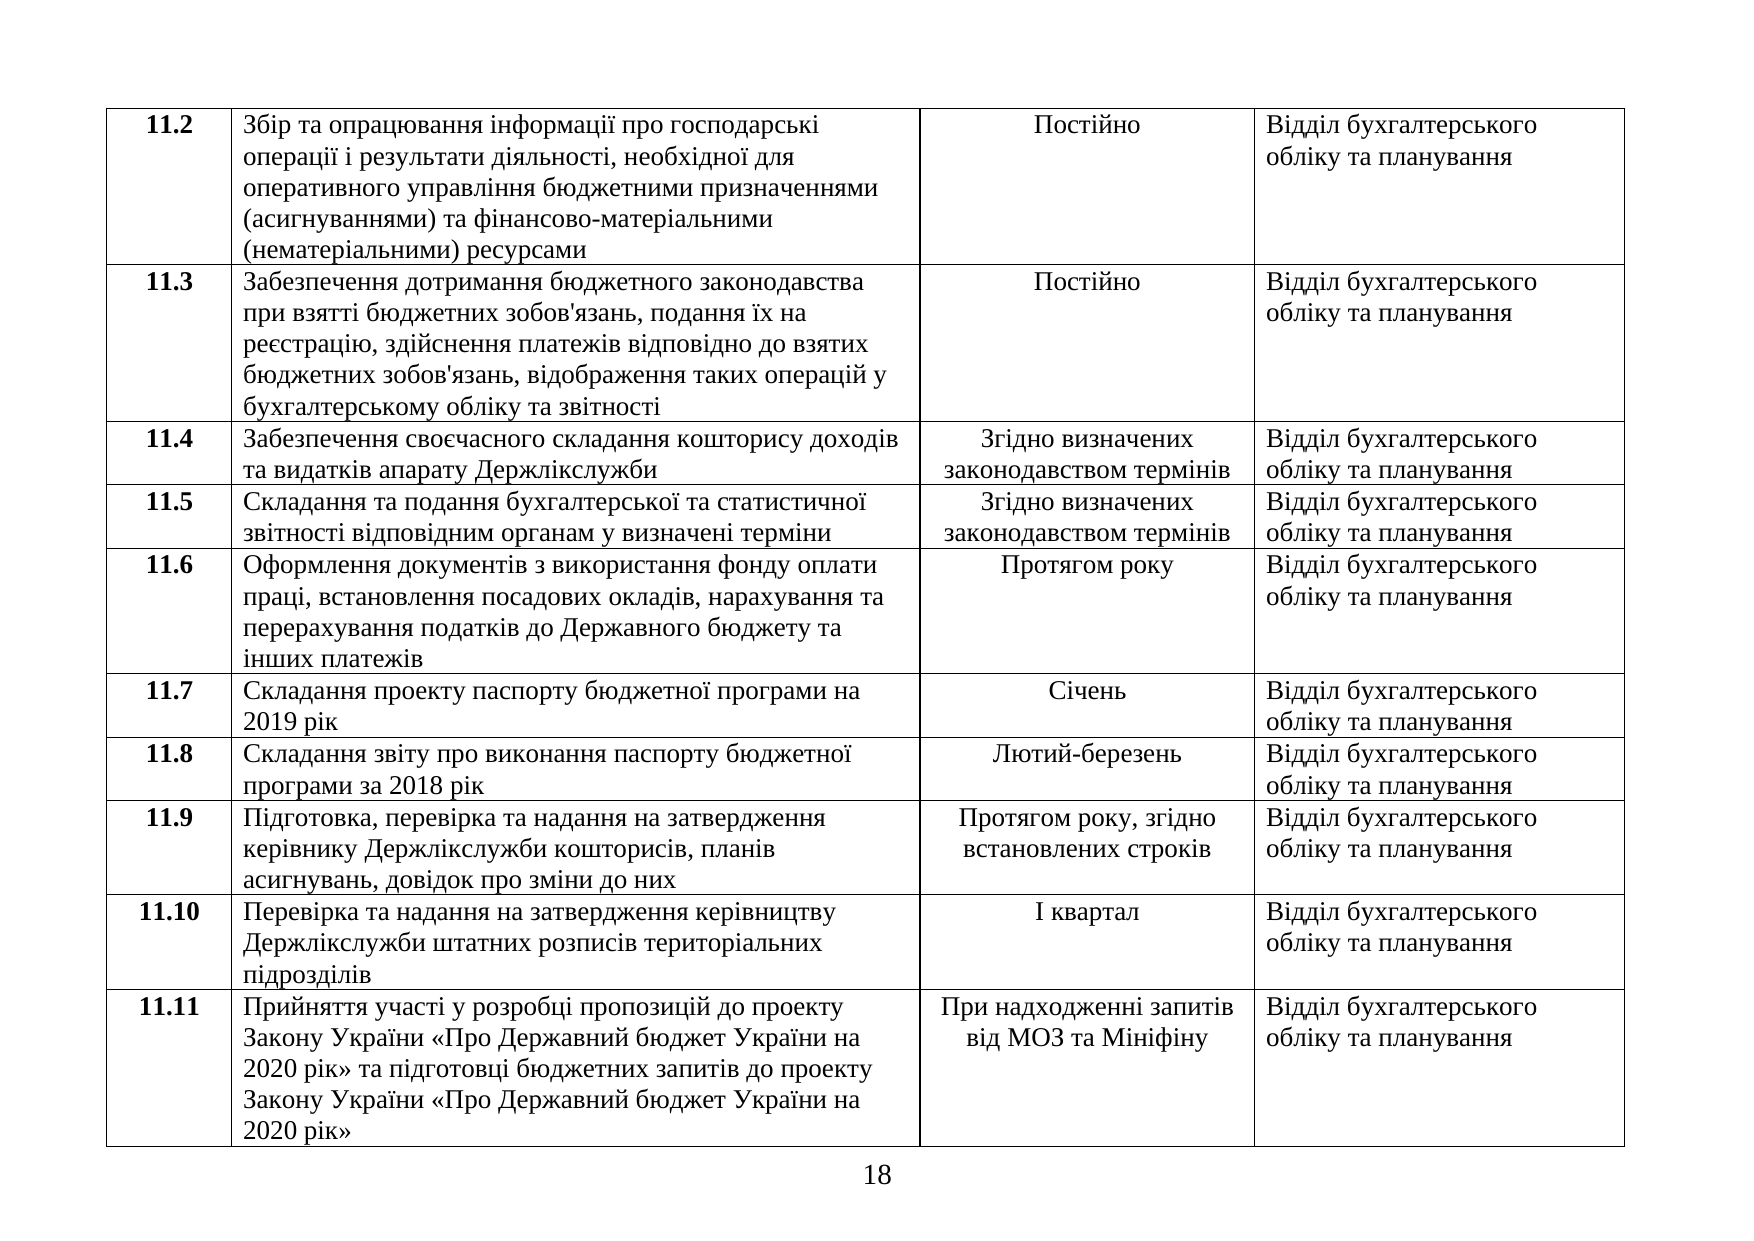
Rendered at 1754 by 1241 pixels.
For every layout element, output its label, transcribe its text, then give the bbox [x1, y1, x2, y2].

table_cell При надходженні запитів від МОЗ та Мініфіну [921, 990, 1254, 1146]
table_cell Оформлення документів з використання фонду оплати праці, встановлення посадових окладів, нарахування та перерахування податків до Державного бюджету та інших платежів [232, 549, 919, 673]
table_cell Підготовка, перевірка та надання на затвердження керівнику Держлікслужби кошторисів, планів асигнувань, довідок про зміни до них [232, 801, 919, 894]
table_cell 11.11 [107, 990, 231, 1146]
table_cell 11.4 [107, 422, 231, 484]
table_cell Згідно визначених законодавством термінів [921, 485, 1254, 548]
table_cell І квартал [921, 895, 1254, 989]
table_cell Відділ бухгалтерського обліку та планування [1255, 265, 1624, 421]
table_cell Лютий-березень [921, 738, 1254, 800]
table_cell Відділ бухгалтерського обліку та планування [1255, 801, 1624, 894]
table_cell Січень [921, 674, 1254, 737]
table_cell 11.6 [107, 549, 231, 673]
table_cell 11.10 [107, 895, 231, 989]
table_cell Відділ бухгалтерського обліку та планування [1255, 738, 1624, 800]
table_cell 11.3 [107, 265, 231, 421]
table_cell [1255, 109, 1624, 264]
table_cell Відділ бухгалтерського обліку та планування [1255, 895, 1624, 989]
table_cell Відділ бухгалтерського обліку та планування [1255, 485, 1624, 548]
table_cell 11.5 [107, 485, 231, 548]
table_cell Відділ бухгалтерського обліку та планування [1255, 422, 1624, 484]
table_cell Збір та опрацювання інформації про господарські операції і результати діяльності, необхідної для оперативного управління бюджетними призначеннями (асигнуваннями) та фінансово-матеріальними (нематеріальними) ресурсами [232, 109, 919, 264]
table_cell 11.9 [107, 801, 231, 894]
table_cell Забезпечення своєчасного складання кошторису доходів та видатків апарату Держлікслужби [232, 422, 919, 484]
table_cell Відділ бухгалтерського обліку та планування [1255, 674, 1624, 737]
table_cell 11.7 [107, 674, 231, 737]
table_cell Протягом року [921, 549, 1254, 673]
table_cell Складання та подання бухгалтерської та статистичної звітності відповідним органам у визначені терміни [232, 485, 919, 548]
table_cell Протягом року, згідно встановлених строків [921, 801, 1254, 894]
table_cell Постійно [921, 109, 1254, 264]
table_cell Забезпечення дотримання бюджетного законодавства при взятті бюджетних зобов'язань, подання їх на реєстрацію, здійснення платежів відповідно до взятих бюджетних зобов'язань, відображення таких операцій у бухгалтерському обліку та звітності [232, 265, 919, 421]
table_cell Відділ бухгалтерського обліку та планування [1255, 549, 1624, 673]
table_cell 11.8 [107, 738, 231, 800]
table_cell Складання звіту про виконання паспорту бюджетної програми за 2018 рік [232, 738, 919, 800]
table_cell Постійно [921, 265, 1254, 421]
table_cell Складання проекту паспорту бюджетної програми на 2019 рік [232, 674, 919, 737]
table_cell 11.2 [107, 109, 231, 264]
table_cell Прийняття участі у розробці пропозицій до проекту Закону України «Про Державний бюджет України на 2020 рік» та підготовці бюджетних запитів до проекту Закону України «Про Державний бюджет України на 2020 рік» [232, 990, 919, 1146]
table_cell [1255, 990, 1624, 1146]
table_cell Згідно визначених законодавством термінів [921, 422, 1254, 484]
table_cell Перевірка та надання на затвердження керівництву Держлікслужби штатних розписів територіальних підрозділів [232, 895, 919, 989]
